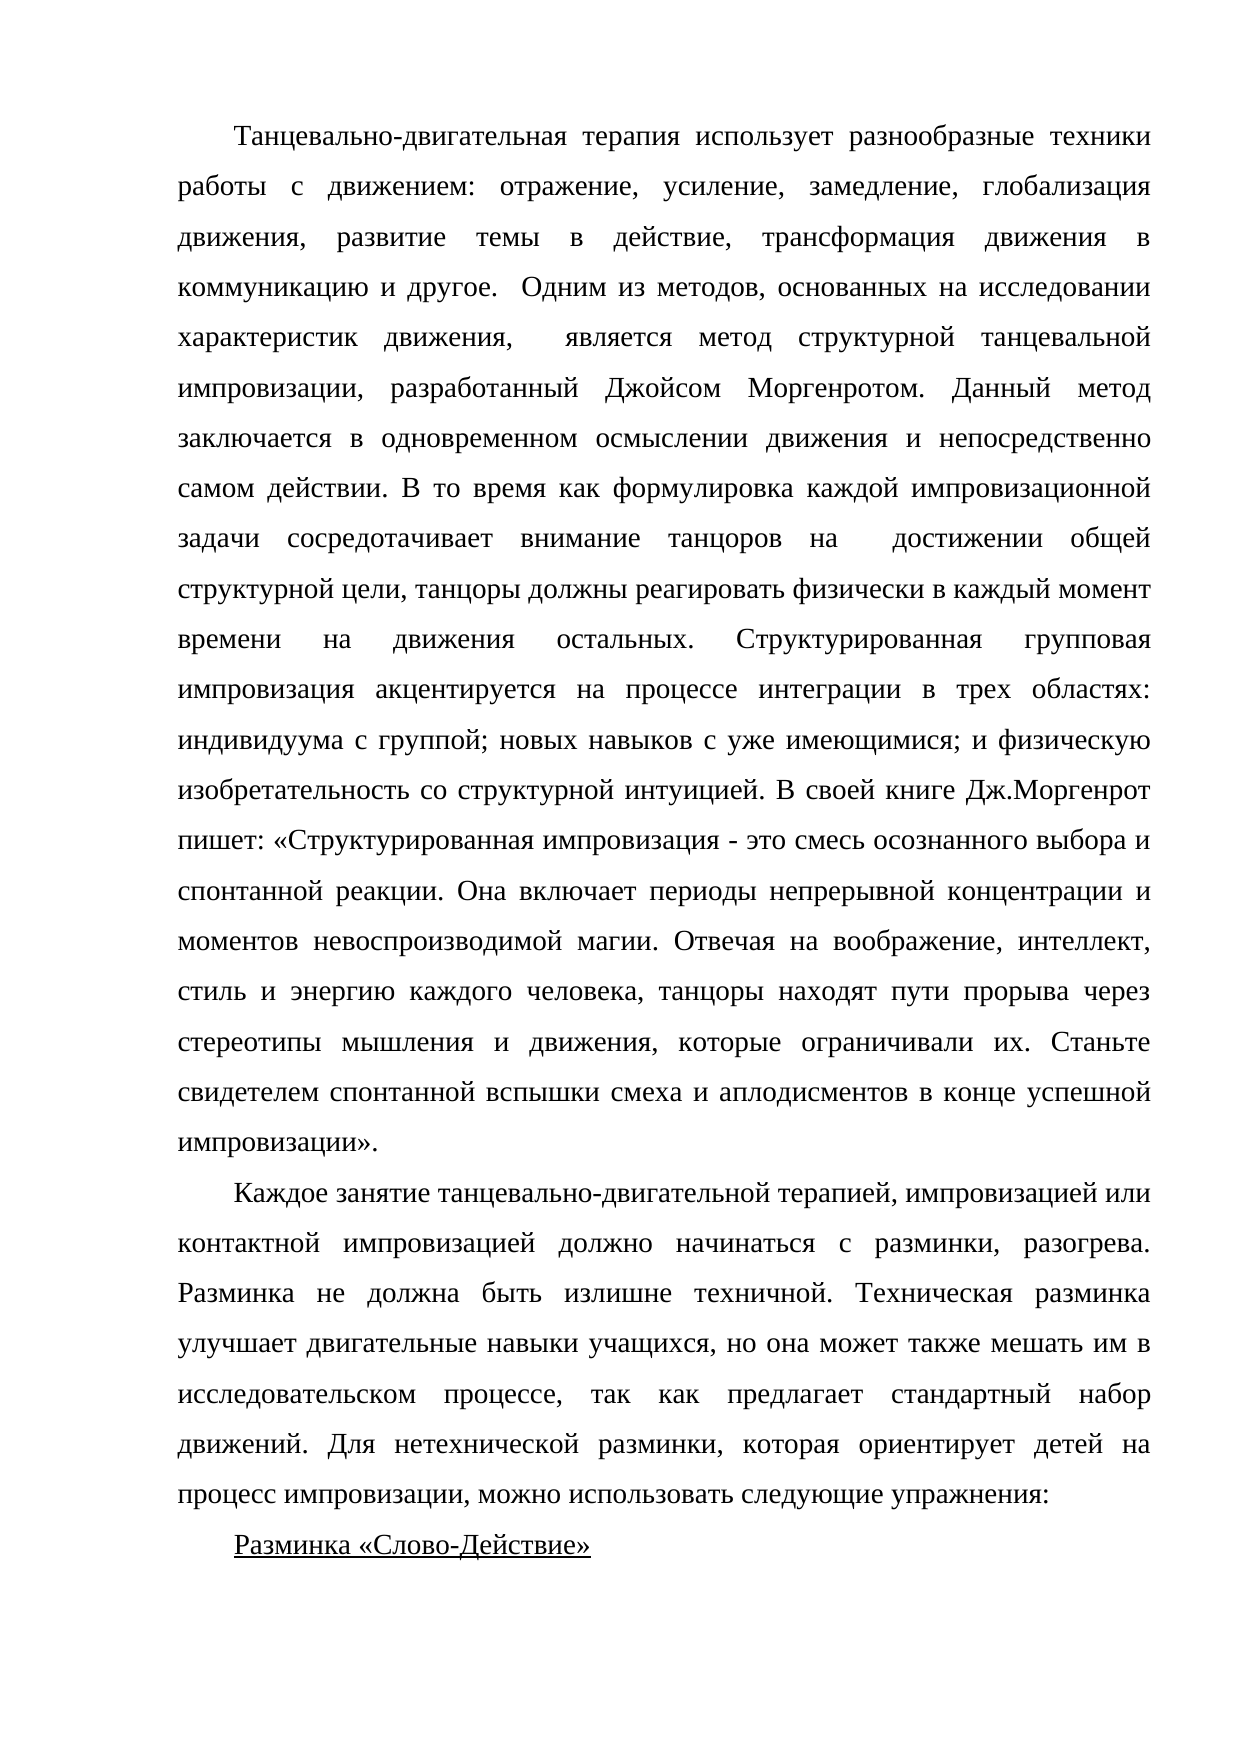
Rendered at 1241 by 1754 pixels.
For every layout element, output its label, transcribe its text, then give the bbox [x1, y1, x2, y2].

text Танцевально-двигательная терапия использует разнообразные техники работы с движением: отражение, усиление, замедление, глобализация движения, развитие темы в действие, трансформация движения в коммуникацию и другое. Одним из методов, основанных на исследовании характеристик движения, является метод структурной танцевальной импровизации, разработанный Джойсом Моргенротом. Данный метод заключается в одновременном осмыслении движения и непосредственно самом действии. В то время как формулировка каждой импровизационной задачи сосредотачивает внимание танцоров на достижении общей структурной цели, танцоры должны реагировать физически в каждый момент времени на движения остальных. Структурированная групповая импровизация акцентируется на процессе интеграции в трех областях: индивидуума с группой; новых навыков с уже имеющимися; и физическую изобретательность со структурной интуицией. В своей книге Дж.Моргенрот пишет: «Структурированная импровизация - это смесь осознанного выбора и спонтанной реакции. Она включает периоды непрерывной концентрации и моментов невоспроизводимой магии. Отвечая на воображение, интеллект, стиль и энергию каждого человека, танцоры находят пути прорыва через стереотипы мышления и движения, которые ограничивали их. Станьте свидетелем спонтанной вспышки смеха и аплодисментов в конце успешной импровизации». [177, 118, 1152, 1158]
text Каждое занятие танцевально-двигательной терапией, импровизацией или контактной импровизацией должно начинаться с разминки, разогрева. Разминка не должна быть излишне техничной. Техническая разминка улучшает двигательные навыки учащихся, но она может также мешать им в исследовательском процессе, так как предлагает стандартный набор движений. Для нетехнической разминки, которая ориентирует детей на процесс импровизации, можно использовать следующие упражнения: [177, 1175, 1152, 1510]
text Разминка «Слово-Действие» [177, 1527, 1152, 1560]
